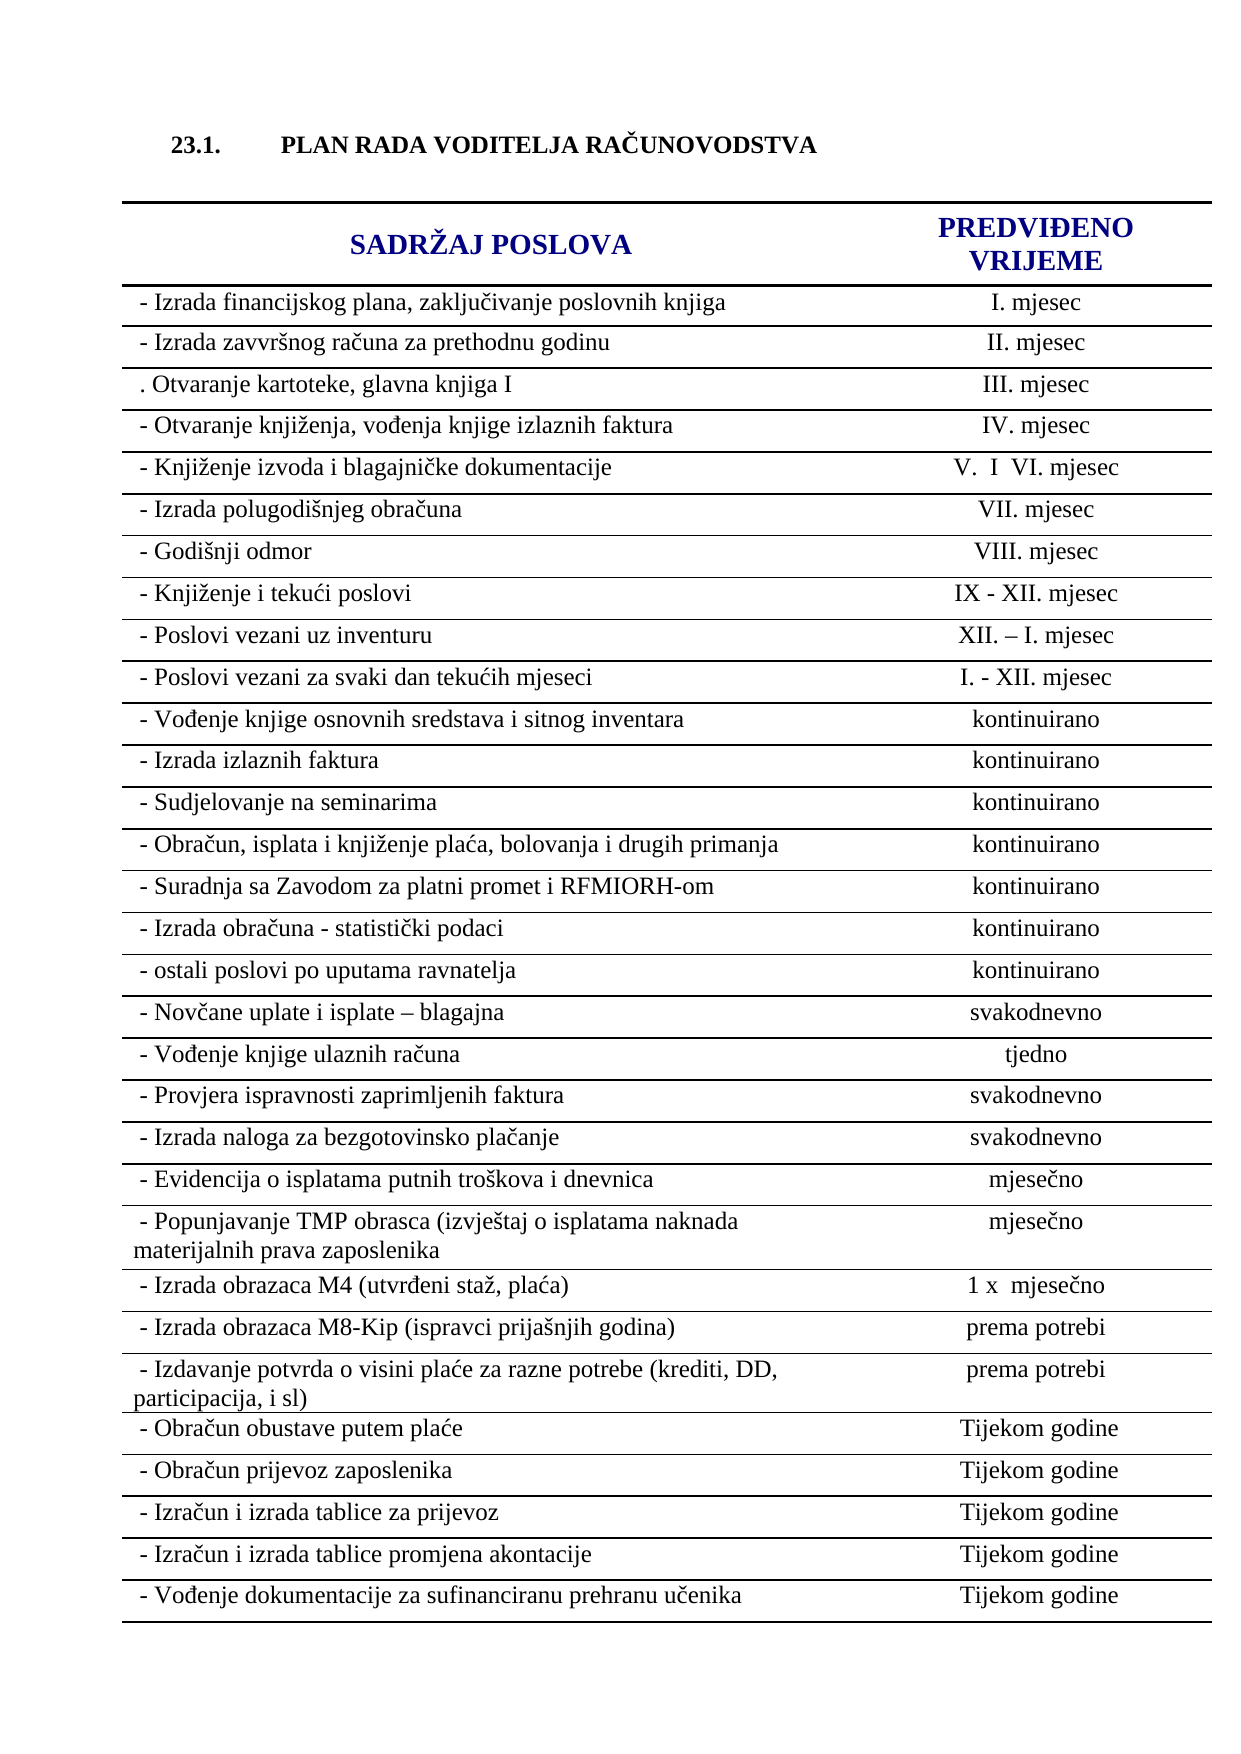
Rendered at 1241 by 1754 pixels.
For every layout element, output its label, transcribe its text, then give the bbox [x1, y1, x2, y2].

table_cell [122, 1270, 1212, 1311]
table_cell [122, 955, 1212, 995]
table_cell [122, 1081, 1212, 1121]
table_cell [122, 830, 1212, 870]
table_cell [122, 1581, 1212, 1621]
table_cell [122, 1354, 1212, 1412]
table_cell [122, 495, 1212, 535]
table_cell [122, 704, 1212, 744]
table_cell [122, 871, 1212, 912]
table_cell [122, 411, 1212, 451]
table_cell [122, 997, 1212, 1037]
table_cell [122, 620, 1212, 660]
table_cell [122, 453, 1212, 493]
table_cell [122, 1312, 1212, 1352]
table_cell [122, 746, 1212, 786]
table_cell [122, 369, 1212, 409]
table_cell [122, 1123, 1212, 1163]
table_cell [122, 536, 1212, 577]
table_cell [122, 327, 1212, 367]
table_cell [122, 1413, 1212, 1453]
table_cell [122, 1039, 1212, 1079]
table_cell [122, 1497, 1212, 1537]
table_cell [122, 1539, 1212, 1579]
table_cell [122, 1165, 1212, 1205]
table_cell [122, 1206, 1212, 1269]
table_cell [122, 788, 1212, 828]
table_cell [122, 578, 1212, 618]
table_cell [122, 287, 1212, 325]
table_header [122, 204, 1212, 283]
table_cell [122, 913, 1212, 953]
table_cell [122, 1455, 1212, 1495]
text PLAN RADA VODITELJA RAČUNOVODSTVA [171, 131, 1122, 159]
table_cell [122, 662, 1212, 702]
